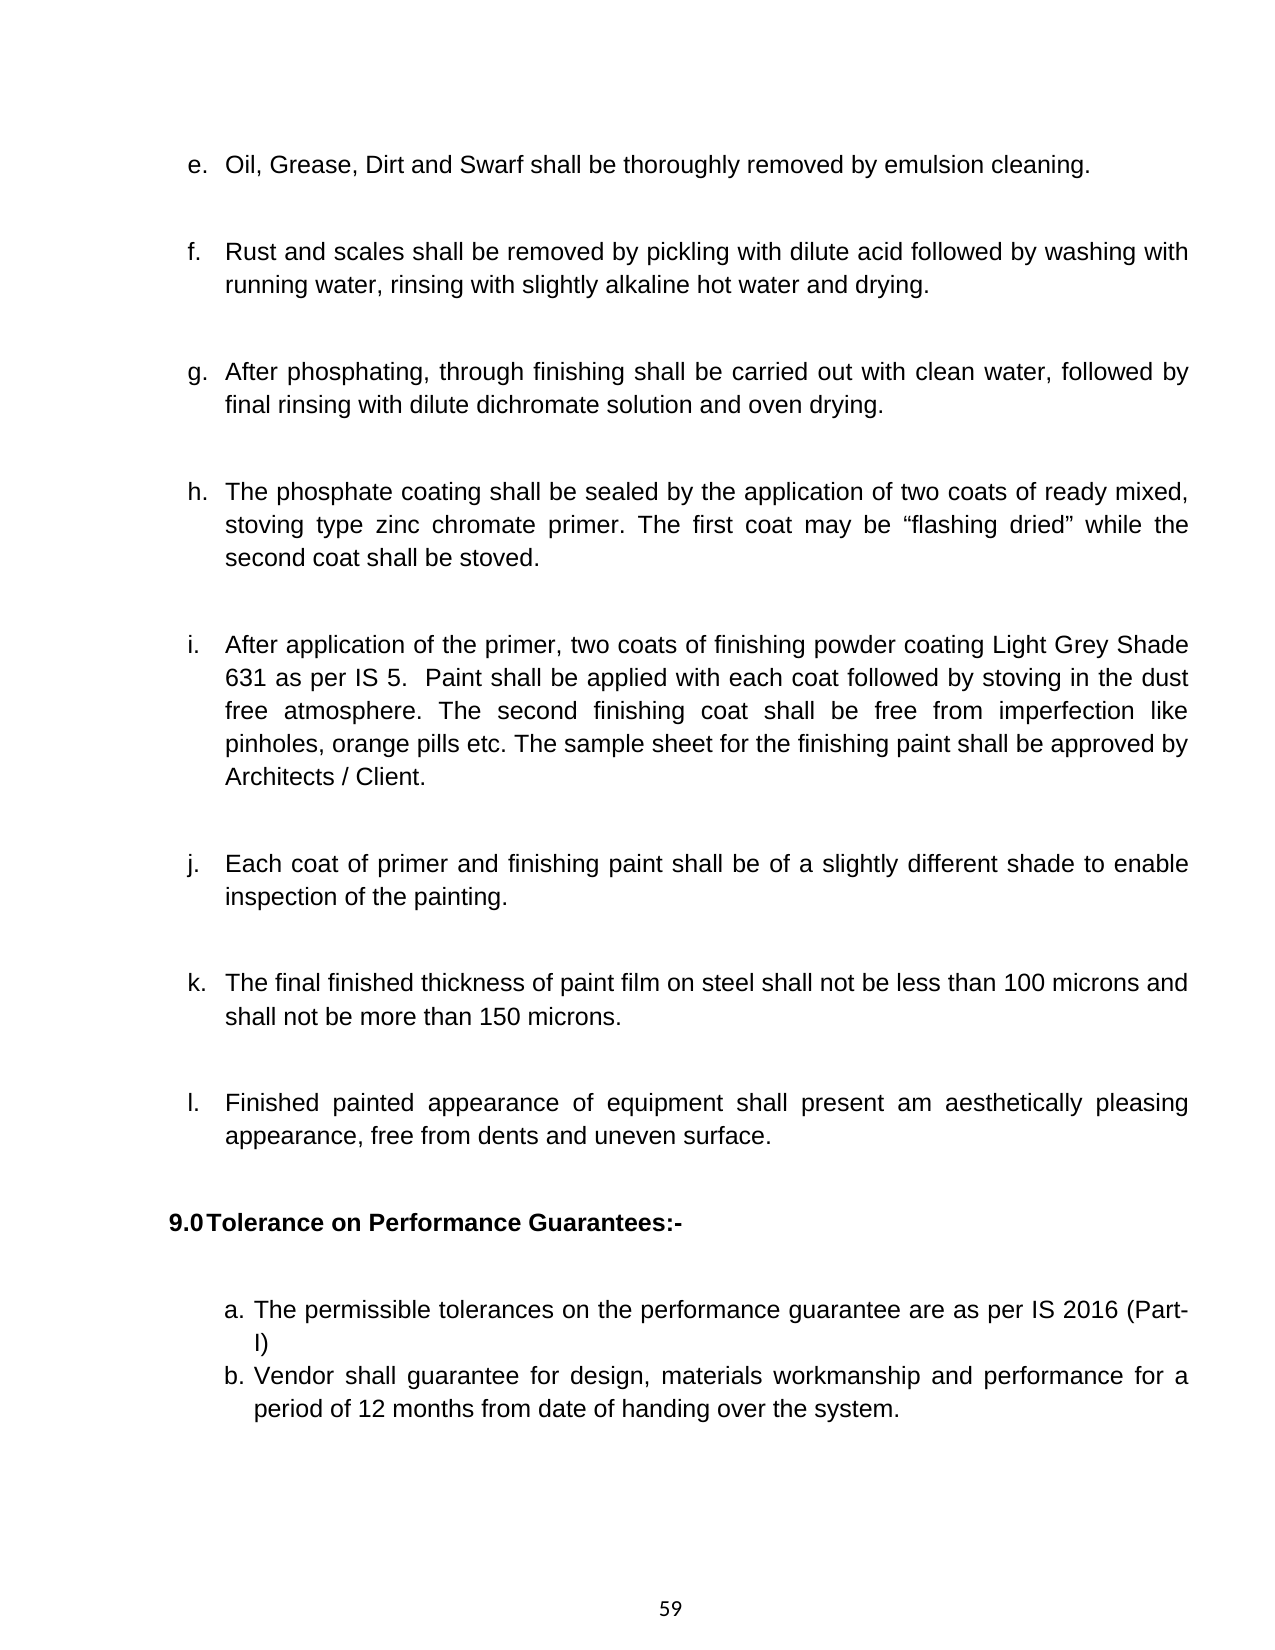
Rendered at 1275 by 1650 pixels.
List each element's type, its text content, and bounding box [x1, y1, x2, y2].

subtitle Tolerance on Performance Guarantees:- [169, 1208, 1188, 1237]
list The phosphate coating shall be sealed by the application of two coats of ready mixed, stoving type zinc chromate primer. The first coat may be “flashing dried” while the second coat shall be stoved. [187, 477, 1191, 571]
list Rust and scales shall be removed by pickling with dilute acid followed by washing with running water, rinsing with slightly alkaline hot water and drying. [187, 237, 1191, 299]
list After application of the primer, two coats of finishing powder coating Light Grey Shade 631 as per IS 5. Paint shall be applied with each coat followed by stoving in the dust free atmosphere. The second finishing coat shall be free from imperfection like pinholes, orange pills etc. The sample sheet for the finishing paint shall be approved by Architects / Client. [187, 629, 1191, 790]
list Oil, Grease, Dirt and Swarf shall be thoroughly removed by emulsion cleaning. [187, 150, 1191, 179]
list The final finished thickness of paint film on steel shall not be less than 100 microns and shall not be more than 150 microns. [187, 968, 1191, 1030]
list Finished painted appearance of equipment shall present am aesthetically pleasing appearance, free from dents and uneven surface. [187, 1088, 1191, 1150]
list Each coat of primer and finishing paint shall be of a slightly different shade to enable inspection of the painting. [187, 848, 1191, 910]
list The permissible tolerances on the performance guarantee are as per IS 2016 (Part-I) [224, 1295, 1191, 1357]
list Vendor shall guarantee for design, materials workmanship and performance for a period of 12 months from date of handing over the system. [224, 1361, 1191, 1423]
list After phosphating, through finishing shall be carried out with clean water, followed by final rinsing with dilute dichromate solution and oven drying. [187, 357, 1191, 418]
